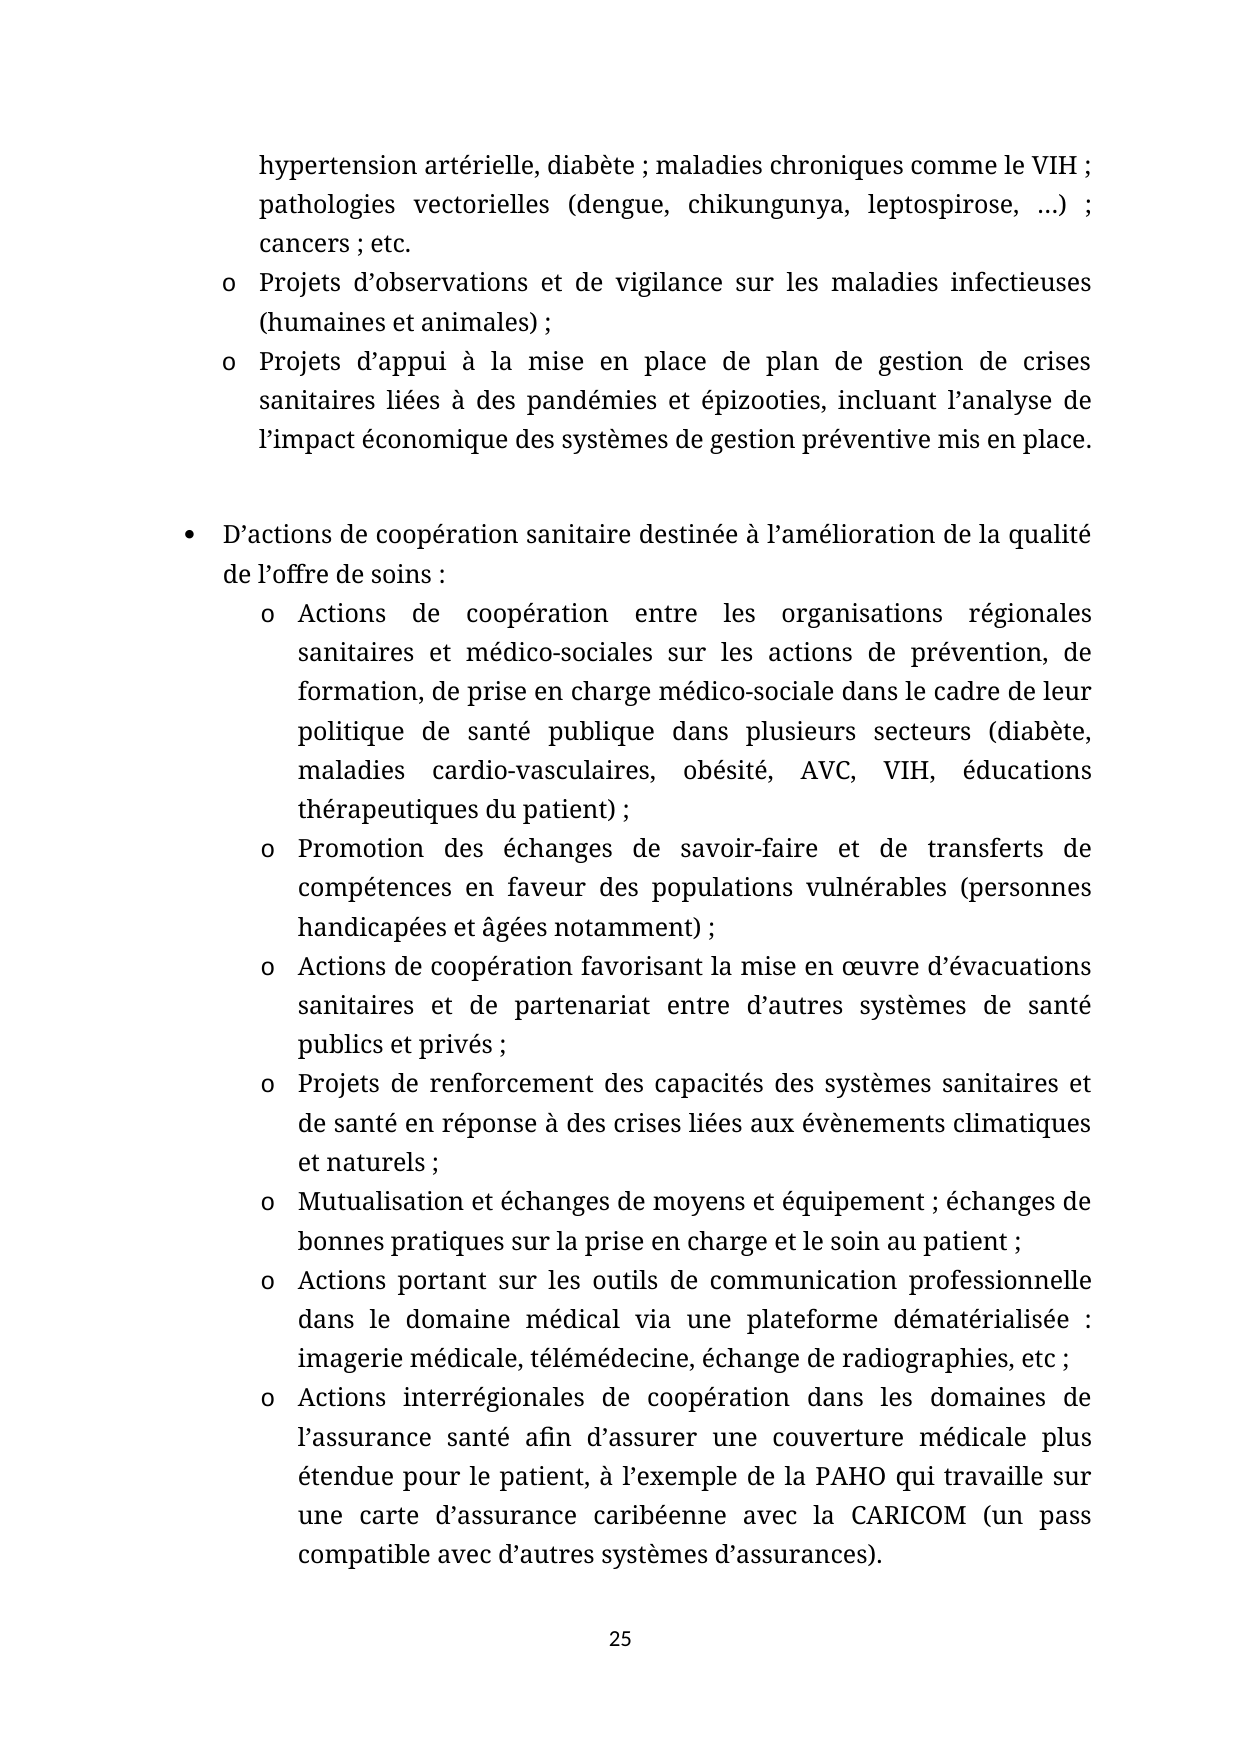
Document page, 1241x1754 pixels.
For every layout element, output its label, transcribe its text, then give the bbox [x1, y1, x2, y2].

list Projets de renforcement des capacités des systèmes sanitaires et de santé en réponse à des crises liées aux évènements climatiques et naturels ; [260, 1066, 1093, 1179]
list Actions de coopération favorisant la mise en œuvre d’évacuations sanitaires et de partenariat entre d’autres systèmes de santé publics et privés ; [260, 948, 1093, 1061]
list Actions interrégionales de coopération dans les domaines de l’assurance santé afin d’assurer une couverture médicale plus étendue pour le patient, à l’exemple de la PAHO qui travaille sur une carte d’assurance caribéenne avec la CARICOM (un pass compatible avec d’autres systèmes d’assurances). [260, 1380, 1093, 1571]
list Actions de coopération entre les organisations régionales sanitaires et médico-sociales sur les actions de prévention, de formation, de prise en charge médico-sociale dans le cadre de leur politique de santé publique dans plusieurs secteurs (diabète, maladies cardio-vasculaires, obésité, AVC, VIH, éducations thérapeutiques du patient) ; [260, 596, 1093, 826]
list Actions portant sur les outils de communication professionnelle dans le domaine médical via une plateforme dématérialisée : imagerie médicale, télémédecine, échange de radiographies, etc ; [260, 1262, 1093, 1375]
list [221, 148, 1093, 260]
list Projets d’observations et de vigilance sur les maladies infectieuses (humaines et animales) ; [221, 265, 1093, 338]
list Projets d’appui à la mise en place de plan de gestion de crises sanitaires liées à des pandémies et épizooties, incluant l’analyse de l’impact économique des systèmes de gestion préventive mis en place. [221, 344, 1093, 456]
list Promotion des échanges de savoir-faire et de transferts de compétences en faveur des populations vulnérables (personnes handicapées et âgées notamment) ; [260, 831, 1093, 943]
list D’actions de coopération sanitaire destinée à l’amélioration de la qualité de l’offre de soins : [185, 517, 1093, 590]
list Mutualisation et échanges de moyens et équipement ; échanges de bonnes pratiques sur la prise en charge et le soin au patient ; [260, 1184, 1093, 1257]
